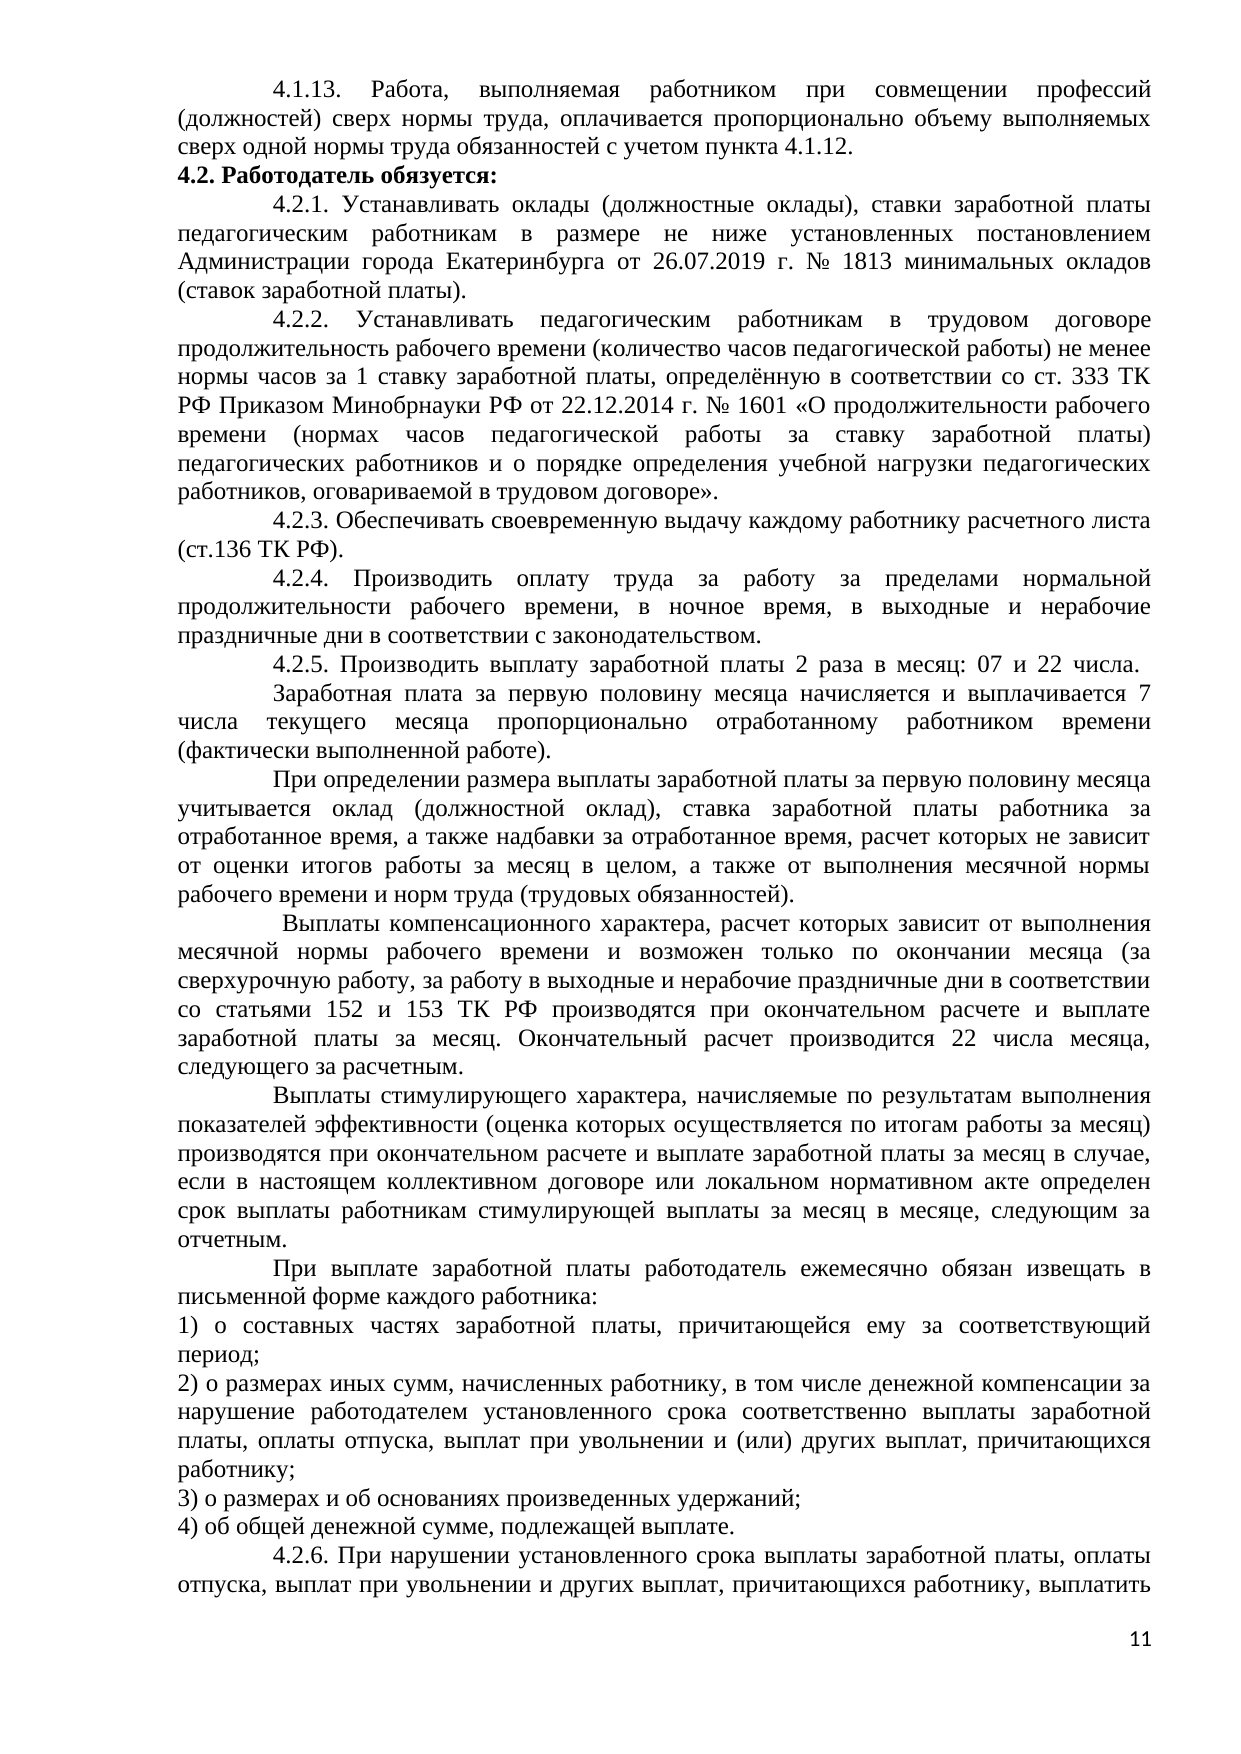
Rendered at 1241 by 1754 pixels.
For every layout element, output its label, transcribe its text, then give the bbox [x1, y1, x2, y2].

text При выплате заработной платы работодатель ежемесячно обязан извещать в письменной форме каждого работника: [177, 1253, 1152, 1310]
text 1) о составных частях заработной платы, причитающейся ему за соответствующий период; [177, 1310, 1152, 1368]
text 4) об общей денежной сумме, подлежащей выплате. [177, 1511, 1152, 1540]
text 4.1.13. Работа, выполняемая работником при совмещении профессий (должностей) сверх нормы труда, оплачивается пропорционально объему выполняемых сверх одной нормы труда обязанностей с учетом пункта 4.1.12. [177, 74, 1152, 160]
text Выплаты компенсационного характера, расчет которых зависит от выполнения месячной нормы рабочего времени и возможен только по окончании месяца (за сверхурочную работу, за работу в выходные и нерабочие праздничные дни в соответствии со статьями 152 и 153 ТК РФ производятся при окончательном расчете и выплате заработной платы за месяц. Окончательный расчет производится 22 числа месяца, следующего за расчетным. [177, 908, 1152, 1080]
text 4.2.3. Обеспечивать своевременную выдачу каждому работнику расчетного листа (ст.136 ТК РФ). [177, 505, 1152, 563]
text При определении размера выплаты заработной платы за первую половину месяца учитывается оклад (должностной оклад), ставка заработной платы работника за отработанное время, а также надбавки за отработанное время, расчет которых не зависит от оценки итогов работы за месяц в целом, а также от выполнения месячной нормы рабочего времени и норм труда (трудовых обязанностей). [177, 764, 1152, 908]
text 4.2.2. Устанавливать педагогическим работникам в трудовом договоре продолжительность рабочего времени (количество часов педагогической работы) не менее нормы часов за 1 ставку заработной платы, определённую в соответствии со ст. 333 ТК РФ Приказом Минобрнауки РФ от 22.12.2014 г. № 1601 «О продолжительности рабочего времени (нормах часов педагогической работы за ставку заработной платы) педагогических работников и о порядке определения учебной нагрузки педагогических работников, оговариваемой в трудовом договоре». [177, 304, 1152, 505]
text 4.2.5. Производить выплату заработной платы 2 раза в месяц: 07 и 22 числа. Заработная плата за первую половину месяца начисляется и выплачивается 7 числа текущего месяца пропорционально отработанному работником времени (фактически выполненной работе). [177, 649, 1152, 764]
text Выплаты стимулирующего характера, начисляемые по результатам выполнения показателей эффективности (оценка которых осуществляется по итогам работы за месяц) производятся при окончательном расчете и выплате заработной платы за месяц в случае, если в настоящем коллективном договоре или локальном нормативном акте определен срок выплаты работникам стимулирующей выплаты за месяц в месяце, следующим за отчетным. [177, 1080, 1152, 1253]
text 2) о размерах иных сумм, начисленных работнику, в том числе денежной компенсации за нарушение работодателем установленного срока соответственно выплаты заработной платы, оплаты отпуска, выплат при увольнении и (или) других выплат, причитающихся работнику; [177, 1368, 1152, 1483]
text 4.2. Работодатель обязуется: [177, 160, 1152, 189]
text 4.2.1. Устанавливать оклады (должностные оклады), ставки заработной платы педагогическим работникам в размере не ниже установленных постановлением Администрации города Екатеринбурга от 26.07.2019 г. № 1813 минимальных окладов (ставок заработной платы). [177, 189, 1152, 304]
text 4.2.4. Производить оплату труда за работу за пределами нормальной продолжительности рабочего времени, в ночное время, в выходные и нерабочие праздничные дни в соответствии с законодательством. [177, 563, 1152, 649]
text 3) о размерах и об основаниях произведенных удержаний; [177, 1483, 1152, 1511]
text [177, 1540, 1152, 1598]
